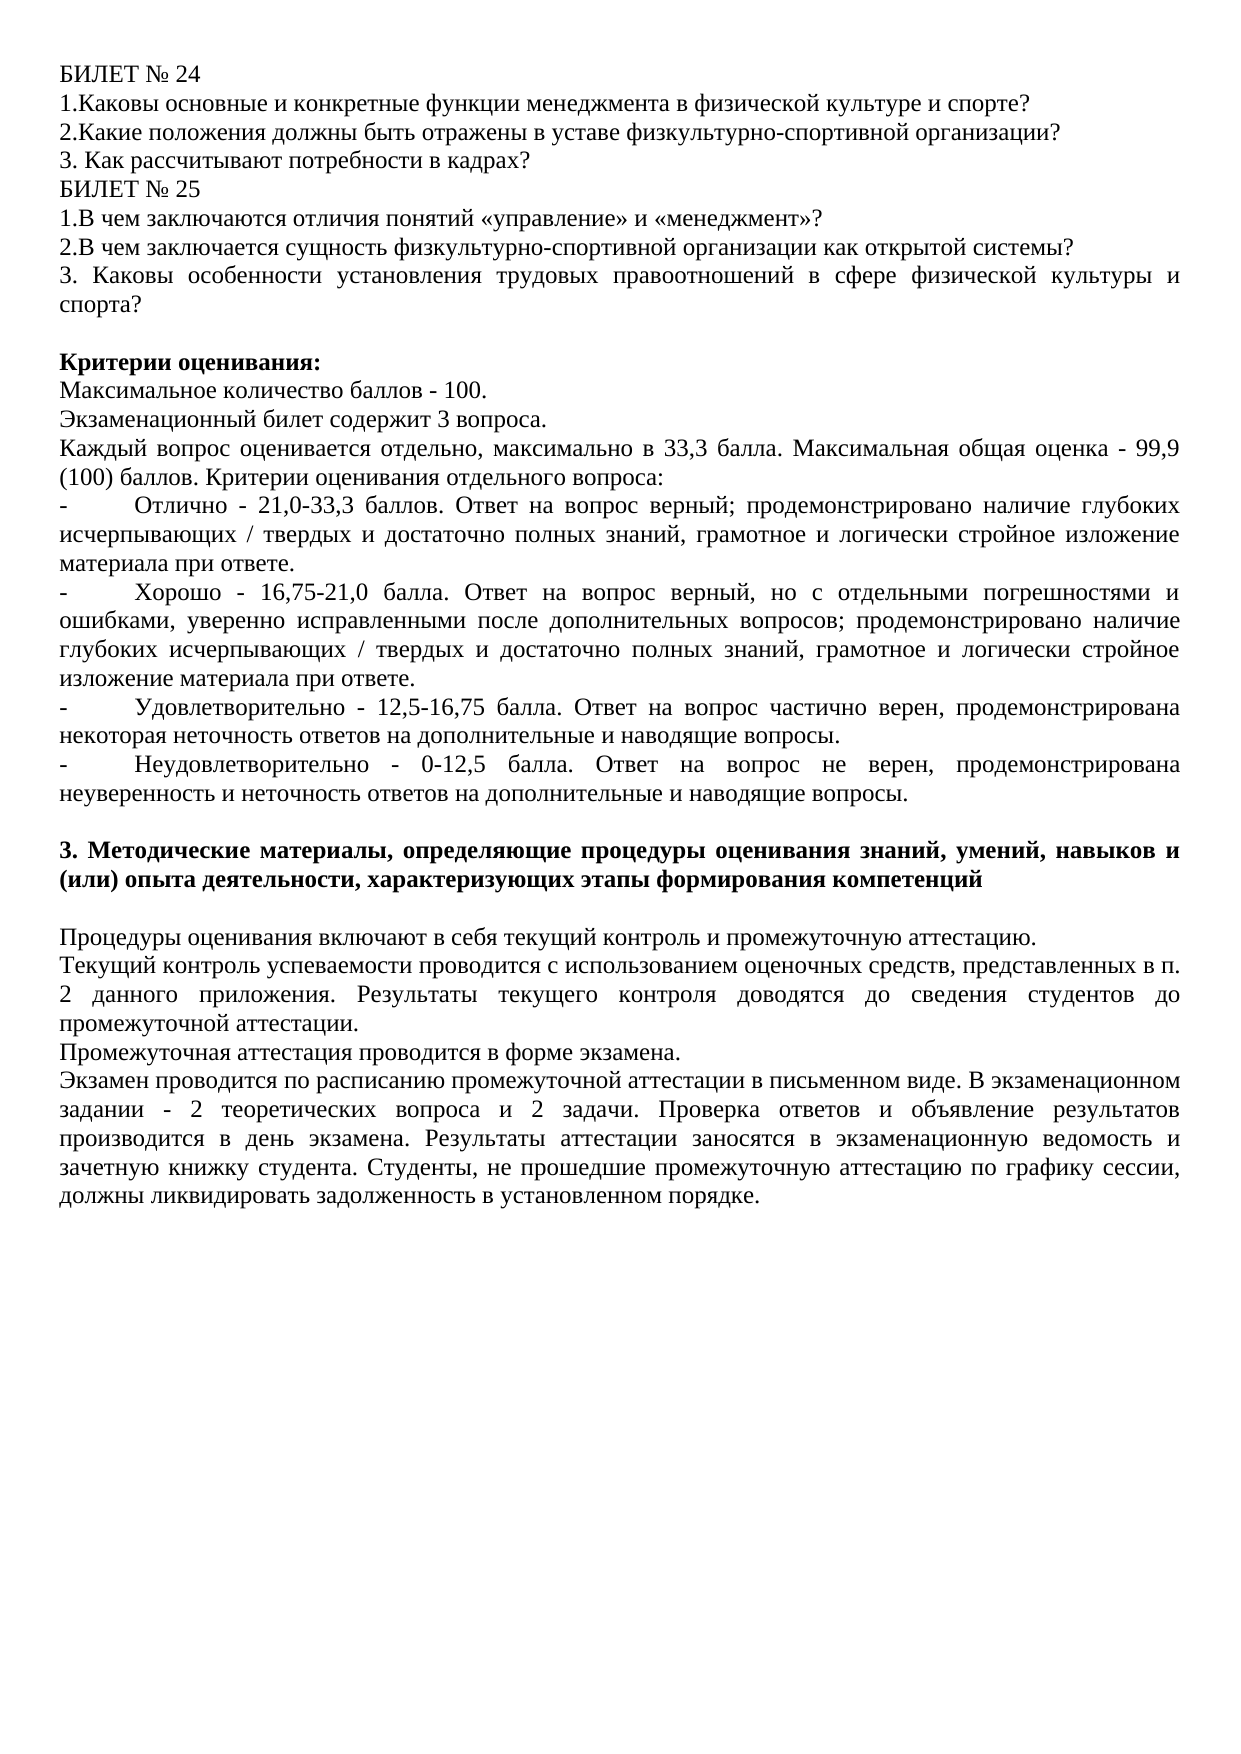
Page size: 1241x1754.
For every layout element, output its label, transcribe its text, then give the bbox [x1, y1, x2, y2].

text Текущий контроль успеваемости проводится с использованием оценочных средств, представленных в п. 2 данного приложения. Результаты текущего контроля доводятся до сведения студентов до промежуточной аттестации. [59, 950, 1181, 1037]
text 1.В чем заключаются отличия понятий «управление» и «менеджмент»? [59, 203, 1181, 232]
text 1.Каковы основные и конкретные функции менеджмента в физической культуре и спорте? [59, 88, 1181, 117]
text - Отлично - 21,0-33,3 баллов. Ответ на вопрос верный; продемонстрировано наличие глубоких исчерпывающих / твердых и достаточно полных знаний, грамотное и логически стройное изложение материала при ответе. [59, 490, 1181, 577]
text - Хорошо - 16,75-21,0 балла. Ответ на вопрос верный, но с отдельными погрешностями и ошибками, уверенно исправленными после дополнительных вопросов; продемонстрировано наличие глубоких исчерпывающих / твердых и достаточно полных знаний, грамотное и логически стройное изложение материала при ответе. [59, 577, 1181, 692]
text Критерии оценивания: [59, 347, 1181, 375]
text Экзаменационный билет содержит 3 вопроса. [59, 404, 1181, 433]
text Процедуры оценивания включают в себя текущий контроль и промежуточную аттестацию. [59, 922, 1181, 950]
text БИЛЕТ № 25 [59, 174, 1181, 203]
text 2.Какие положения должны быть отражены в уставе физкультурно-спортивной организации? [59, 117, 1181, 145]
text Промежуточная аттестация проводится в форме экзамена. [59, 1037, 1181, 1065]
text Максимальное количество баллов - 100. [59, 375, 1181, 404]
text 3. Каковы особенности установления трудовых правоотношений в сфере физической культуры и спорта? [59, 260, 1181, 318]
text БИЛЕТ № 24 [59, 59, 1181, 88]
text - Удовлетворительно - 12,5-16,75 балла. Ответ на вопрос частично верен, продемонстрирована некоторая неточность ответов на дополнительные и наводящие вопросы. [59, 692, 1181, 749]
text 3. Методические материалы, определяющие процедуры оценивания знаний, умений, навыков и (или) опыта деятельности, характеризующих этапы формирования компетенций [59, 835, 1181, 893]
text 2.В чем заключается сущность физкультурно-спортивной организации как открытой системы? [59, 232, 1181, 260]
text Каждый вопрос оценивается отдельно, максимально в 33,3 балла. Максимальная общая оценка - 99,9 (100) баллов. Критерии оценивания отдельного вопроса: [59, 433, 1181, 490]
text Экзамен проводится по расписанию промежуточной аттестации в письменном виде. В экзаменационном задании - 2 теоретических вопроса и 2 задачи. Проверка ответов и объявление результатов производится в день экзамена. Результаты аттестации заносятся в экзаменационную ведомость и зачетную книжку студента. Студенты, не прошедшие промежуточную аттестацию по графику сессии, должны ликвидировать задолженность в установленном порядке. [59, 1065, 1181, 1209]
text 3. Как рассчитывают потребности в кадрах? [59, 145, 1181, 174]
text - Неудовлетворительно - 0-12,5 балла. Ответ на вопрос не верен, продемонстрирована неуверенность и неточность ответов на дополнительные и наводящие вопросы. [59, 749, 1181, 807]
